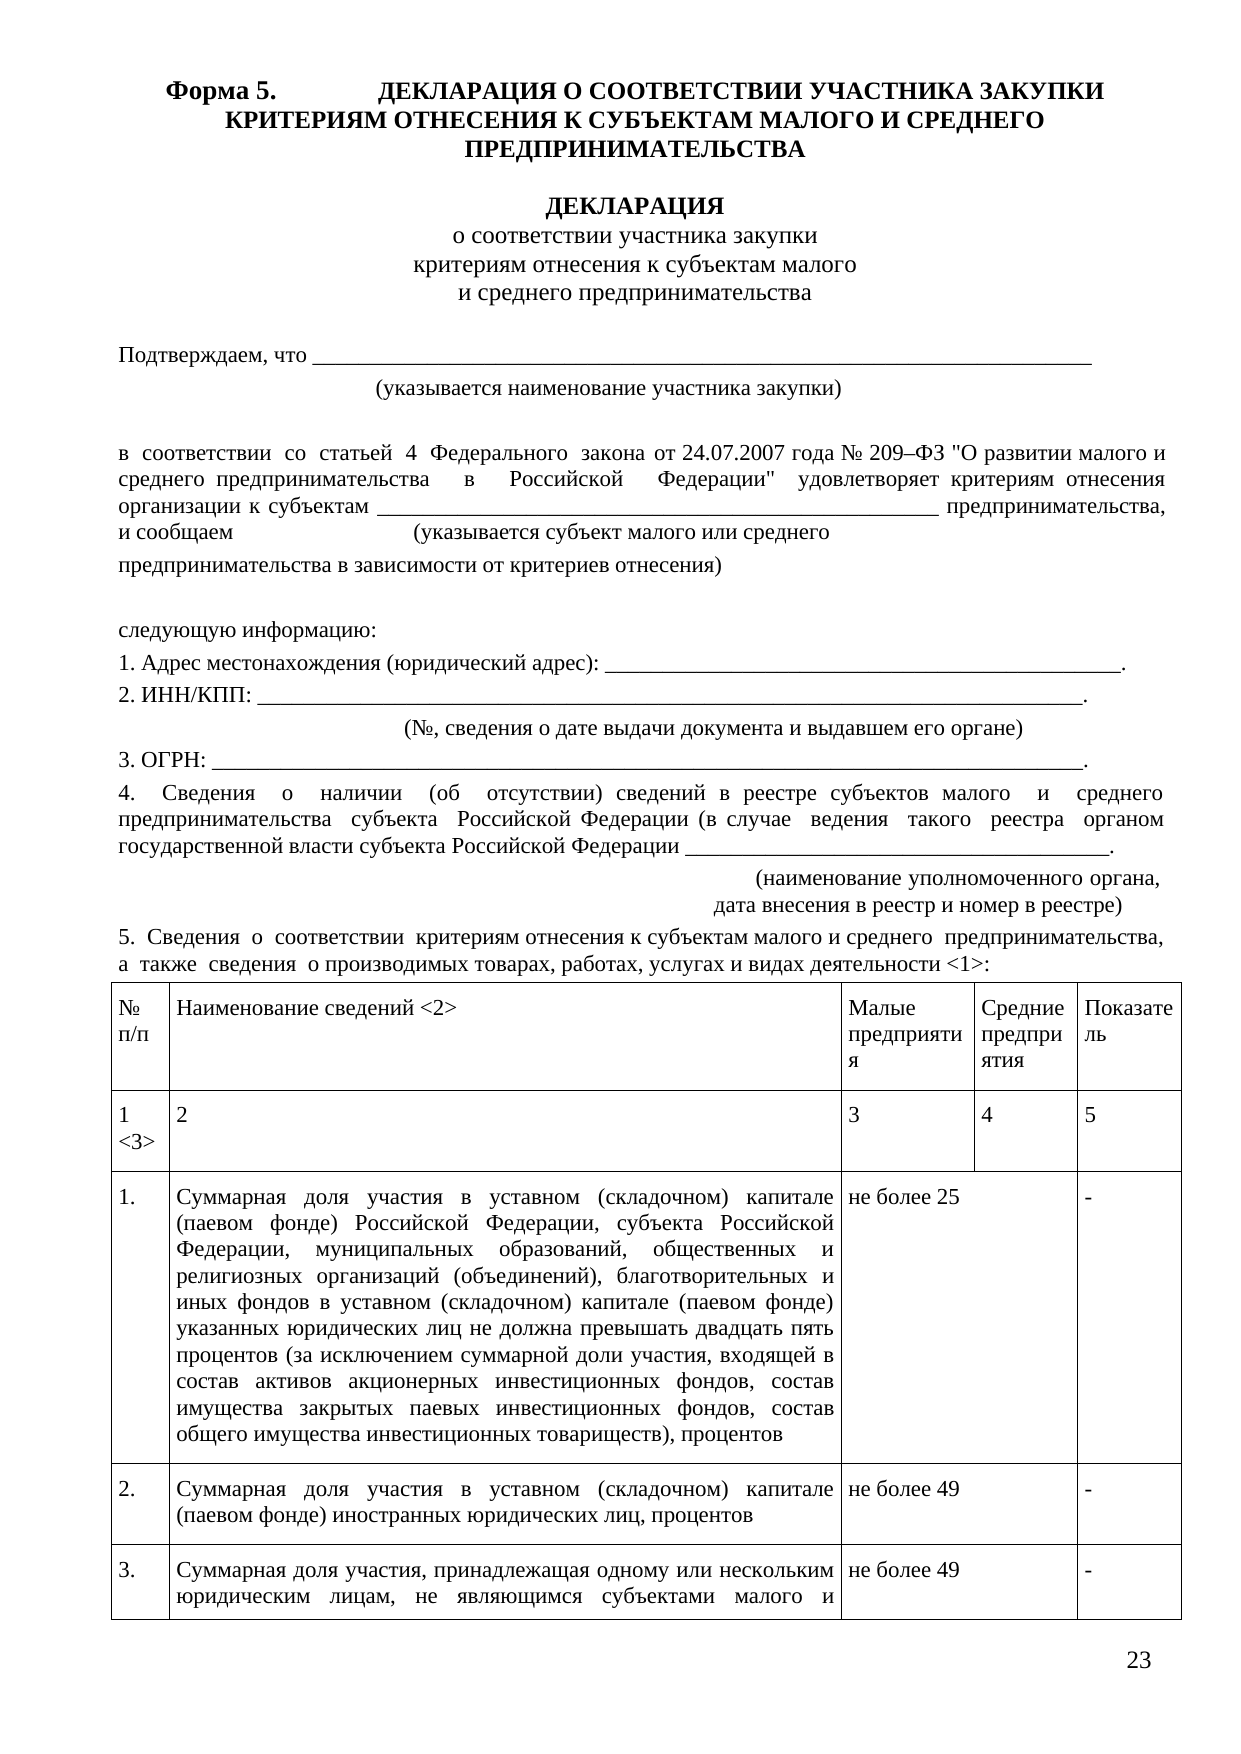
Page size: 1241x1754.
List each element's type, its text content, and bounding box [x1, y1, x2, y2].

list ДЕКЛАРАЦИЯ О СООТВЕТСТВИИ УЧАСТНИКА ЗАКУПКИ КРИТЕРИЯМ ОТНЕСЕНИЯ К СУБЪЕКТАМ МАЛОГО И СРЕДНЕГО ПРЕДПРИНИМАТЕЛЬСТВА [118, 74, 1152, 162]
table_cell не более 49 [842, 1545, 1077, 1619]
table_cell - [1078, 1545, 1181, 1619]
table_cell 1. [112, 1172, 169, 1463]
table_cell Суммарная доля участия в уставном (складочном) капитале (паевом фонде) иностранных юридических лиц, процентов [170, 1464, 841, 1544]
text 5. Сведения о соответствии критериям отнесения к субъектам малого и среднего предпринимательства, а также сведения о производимых товарах, работах, услугах и видах деятельности <1>: [118, 923, 1167, 976]
text следующую информацию: [118, 616, 1167, 642]
table_cell не более 49 [842, 1464, 1077, 1544]
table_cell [170, 1545, 841, 1619]
text ДЕКЛАРАЦИЯ [118, 191, 1152, 220]
table_header Средние предприятия [975, 983, 1077, 1090]
table_header Показатель [1078, 983, 1181, 1090]
table_cell 2. [112, 1464, 169, 1544]
text 1. Адрес местонахождения (юридический адрес): _____________________________________________. [118, 648, 1167, 675]
table_cell 3 [842, 1091, 974, 1171]
text предпринимательства в зависимости от критериев отнесения) [118, 551, 1167, 577]
table_cell 2 [170, 1091, 841, 1171]
text в соответствии со статьей 4 Федерального закона от 24.07.2007 года № 209–ФЗ "О развитии малого и среднего предпринимательства в Российской Федерации" удовлетворяет критериям отнесения организации к субъектам _________________________________________________ предпринимательства, и сообщаем (указывается субъект малого или среднего [118, 439, 1167, 544]
table_cell не более 25 [842, 1172, 1077, 1463]
text 2. ИНН/КПП: ________________________________________________________________________. [118, 681, 1167, 707]
table_cell Суммарная доля участия в уставном (складочном) капитале (паевом фонде) Российской Федерации, субъекта Российской Федерации, муниципальных образований, общественных и религиозных организаций (объединений), благотворительных и иных фондов в уставном (складочном) капитале (паевом фонде) указанных юридических лиц не должна превышать двадцать пять процентов (за исключением суммарной доли участия, входящей в состав активов акционерных инвестиционных фондов, состав имущества закрытых паевых инвестиционных фондов, состав общего имущества инвестиционных товариществ), процентов [170, 1172, 841, 1463]
table_header Малые предприятия [842, 983, 974, 1090]
text (указывается наименование участника закупки) [118, 374, 1167, 400]
text 4. Сведения о наличии (об отсутствии) сведений в реестре субъектов малого и среднего предпринимательства субъекта Российской Федерации (в случае ведения такого реестра органом государственной власти субъекта Российской Федерации _____________________________________. [118, 779, 1167, 858]
text критериям отнесения к субъектам малого [118, 249, 1152, 277]
text Подтверждаем, что ____________________________________________________________________ [118, 341, 1167, 368]
table_cell 1 <3> [112, 1091, 169, 1171]
text (№, сведения о дате выдачи документа и выдавшем его органе) [118, 714, 1167, 740]
table_cell - [1078, 1172, 1181, 1463]
table_header Наименование сведений <2> [170, 983, 841, 1090]
table_cell 5 [1078, 1091, 1181, 1171]
text и среднего предпринимательства [118, 277, 1152, 306]
table_cell 3. [112, 1545, 169, 1619]
table_header № п/п [112, 983, 169, 1090]
table_cell - [1078, 1464, 1181, 1544]
text (наименование уполномоченного органа, дата внесения в реестр и номер в реестре) [118, 864, 1167, 917]
text 3. ОГРН: ____________________________________________________________________________. [118, 746, 1167, 773]
table_cell 4 [975, 1091, 1077, 1171]
text о соответствии участника закупки [118, 220, 1152, 249]
